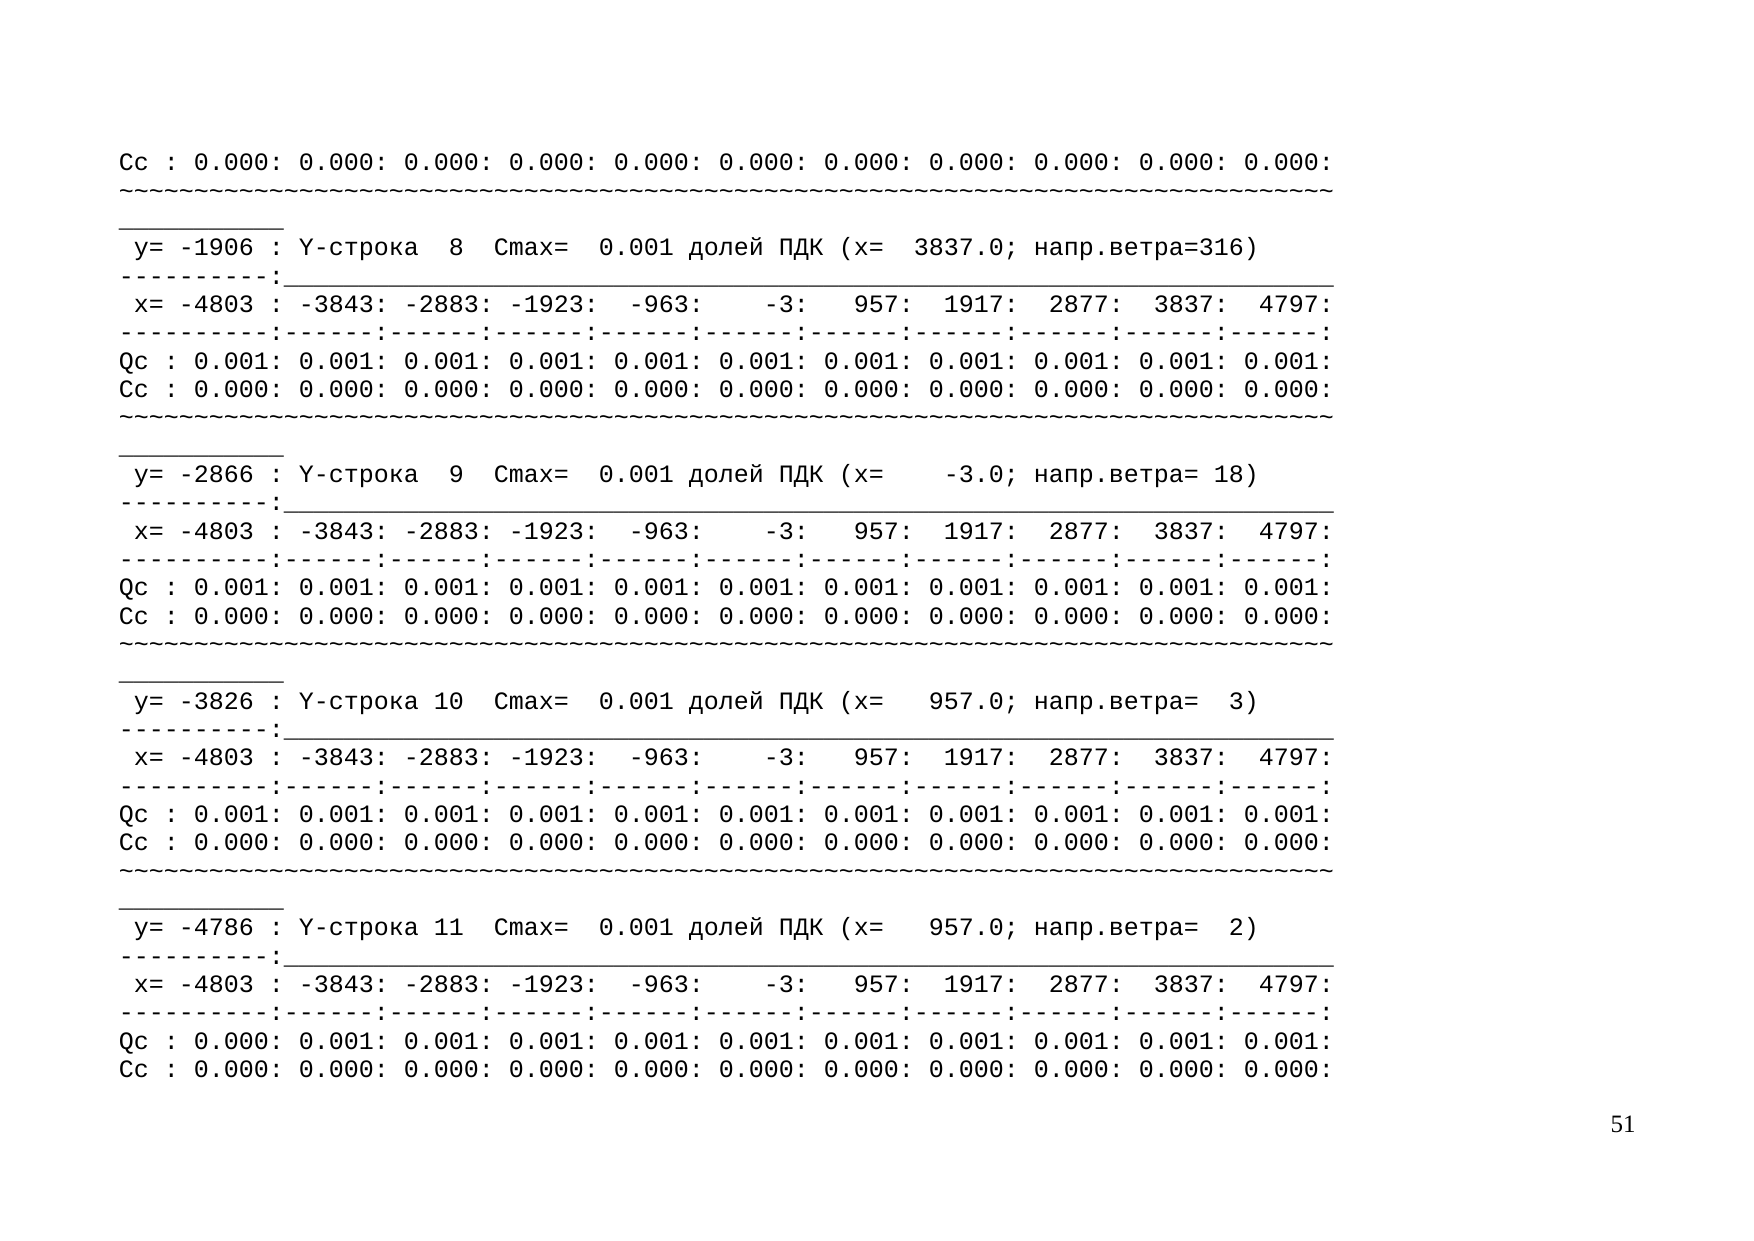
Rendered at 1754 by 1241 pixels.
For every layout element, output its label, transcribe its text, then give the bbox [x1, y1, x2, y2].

text ___________ [119, 887, 1635, 915]
text ___________ [119, 433, 1635, 462]
text Cc : 0.000: 0.000: 0.000: 0.000: 0.000: 0.000: 0.000: 0.000: 0.000: 0.000: 0.000: [119, 603, 1635, 632]
text y= -3826 : Y-строка 10 Cmax= 0.001 долей ПДК (x= 957.0; напр.ветра= 3) [119, 688, 1635, 717]
text Cc : 0.000: 0.000: 0.000: 0.000: 0.000: 0.000: 0.000: 0.000: 0.000: 0.000: 0.000: [119, 1057, 1635, 1085]
text x= -4803 : -3843: -2883: -1923: -963: -3: 957: 1917: 2877: 3837: 4797: [119, 292, 1635, 320]
text ----------:______________________________________________________________________ [119, 263, 1635, 292]
text Cc : 0.000: 0.000: 0.000: 0.000: 0.000: 0.000: 0.000: 0.000: 0.000: 0.000: 0.000: [119, 377, 1635, 405]
text ----------:------:------:------:------:------:------:------:------:------:------: [119, 773, 1635, 802]
text ----------:------:------:------:------:------:------:------:------:------:------: [119, 1000, 1635, 1028]
text ~~~~~~~~~~~~~~~~~~~~~~~~~~~~~~~~~~~~~~~~~~~~~~~~~~~~~~~~~~~~~~~~~~~~~~~~~~~~~~~~~ [119, 405, 1635, 433]
text x= -4803 : -3843: -2883: -1923: -963: -3: 957: 1917: 2877: 3837: 4797: [119, 972, 1635, 1000]
text ----------:------:------:------:------:------:------:------:------:------:------: [119, 547, 1635, 575]
text ~~~~~~~~~~~~~~~~~~~~~~~~~~~~~~~~~~~~~~~~~~~~~~~~~~~~~~~~~~~~~~~~~~~~~~~~~~~~~~~~~ [119, 178, 1635, 207]
text Qc : 0.001: 0.001: 0.001: 0.001: 0.001: 0.001: 0.001: 0.001: 0.001: 0.001: 0.001: [119, 348, 1635, 377]
text y= -2866 : Y-строка 9 Cmax= 0.001 долей ПДК (x= -3.0; напр.ветра= 18) [119, 462, 1635, 490]
text ~~~~~~~~~~~~~~~~~~~~~~~~~~~~~~~~~~~~~~~~~~~~~~~~~~~~~~~~~~~~~~~~~~~~~~~~~~~~~~~~~ [119, 858, 1635, 887]
text Qc : 0.000: 0.001: 0.001: 0.001: 0.001: 0.001: 0.001: 0.001: 0.001: 0.001: 0.001: [119, 1028, 1635, 1057]
text Cc : 0.000: 0.000: 0.000: 0.000: 0.000: 0.000: 0.000: 0.000: 0.000: 0.000: 0.000: [119, 830, 1635, 858]
text Cc : 0.000: 0.000: 0.000: 0.000: 0.000: 0.000: 0.000: 0.000: 0.000: 0.000: 0.000: [119, 150, 1635, 178]
text Qc : 0.001: 0.001: 0.001: 0.001: 0.001: 0.001: 0.001: 0.001: 0.001: 0.001: 0.001: [119, 575, 1635, 603]
text x= -4803 : -3843: -2883: -1923: -963: -3: 957: 1917: 2877: 3837: 4797: [119, 518, 1635, 547]
text Qc : 0.001: 0.001: 0.001: 0.001: 0.001: 0.001: 0.001: 0.001: 0.001: 0.001: 0.001: [119, 802, 1635, 830]
text ----------:______________________________________________________________________ [119, 717, 1635, 745]
text ___________ [119, 207, 1635, 235]
text ----------:______________________________________________________________________ [119, 943, 1635, 972]
text ~~~~~~~~~~~~~~~~~~~~~~~~~~~~~~~~~~~~~~~~~~~~~~~~~~~~~~~~~~~~~~~~~~~~~~~~~~~~~~~~~ [119, 632, 1635, 660]
text x= -4803 : -3843: -2883: -1923: -963: -3: 957: 1917: 2877: 3837: 4797: [119, 745, 1635, 773]
text ----------:______________________________________________________________________ [119, 490, 1635, 518]
text ___________ [119, 660, 1635, 688]
text y= -1906 : Y-строка 8 Cmax= 0.001 долей ПДК (x= 3837.0; напр.ветра=316) [119, 235, 1635, 263]
text y= -4786 : Y-строка 11 Cmax= 0.001 долей ПДК (x= 957.0; напр.ветра= 2) [119, 915, 1635, 943]
text ----------:------:------:------:------:------:------:------:------:------:------: [119, 320, 1635, 348]
